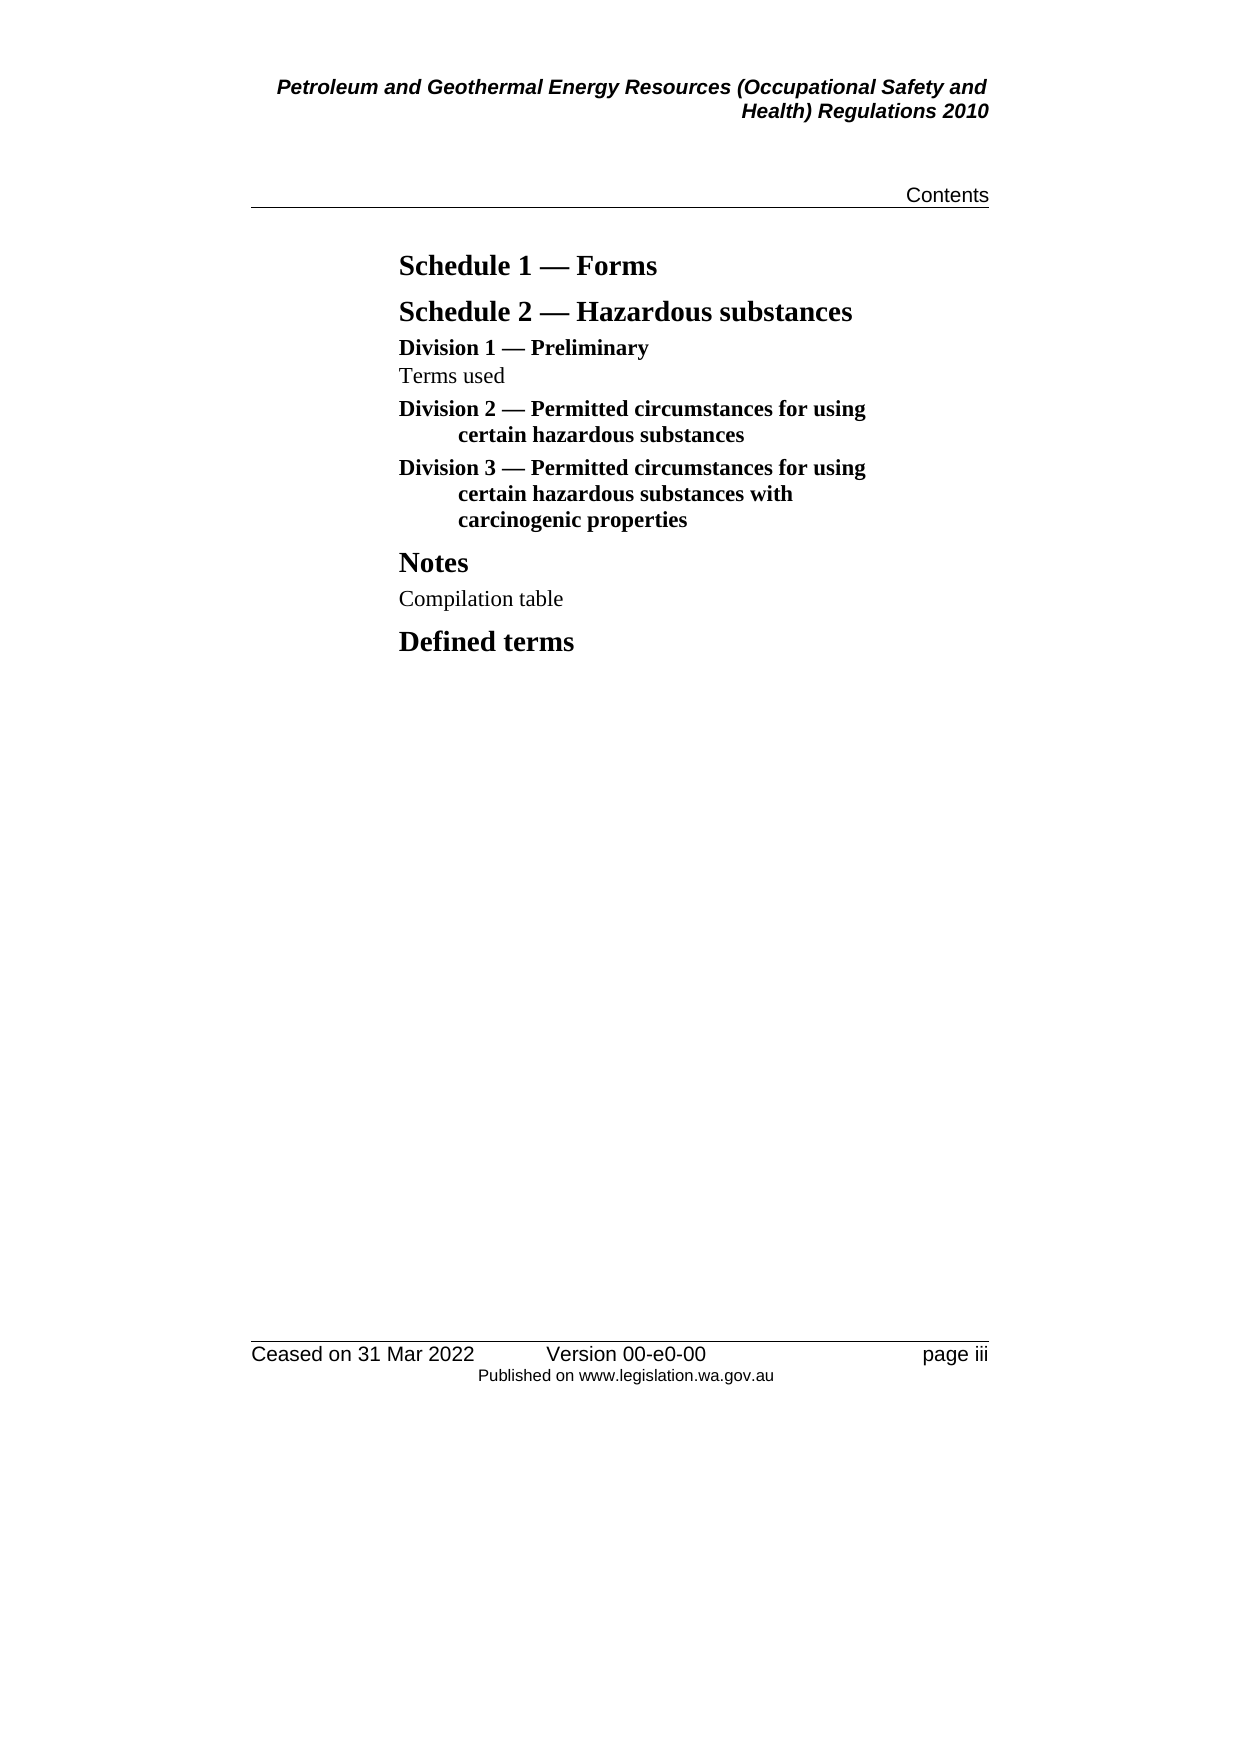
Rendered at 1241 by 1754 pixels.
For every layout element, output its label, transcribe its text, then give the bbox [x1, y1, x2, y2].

text Compilation table 42 [310, 585, 871, 612]
text Division 3 — Permitted circumstances for using certain hazardous substances with carcinogenic properties [399, 454, 871, 533]
text Schedule 1 — Forms [399, 248, 871, 282]
text Defined terms [399, 624, 871, 658]
text Division 1 — Preliminary [399, 334, 871, 360]
text Notes [399, 545, 871, 579]
text Division 2 — Permitted circumstances for using certain hazardous substances [399, 395, 871, 448]
text Terms used 36 [310, 362, 871, 389]
text Schedule 2 — Hazardous substances [399, 294, 871, 328]
